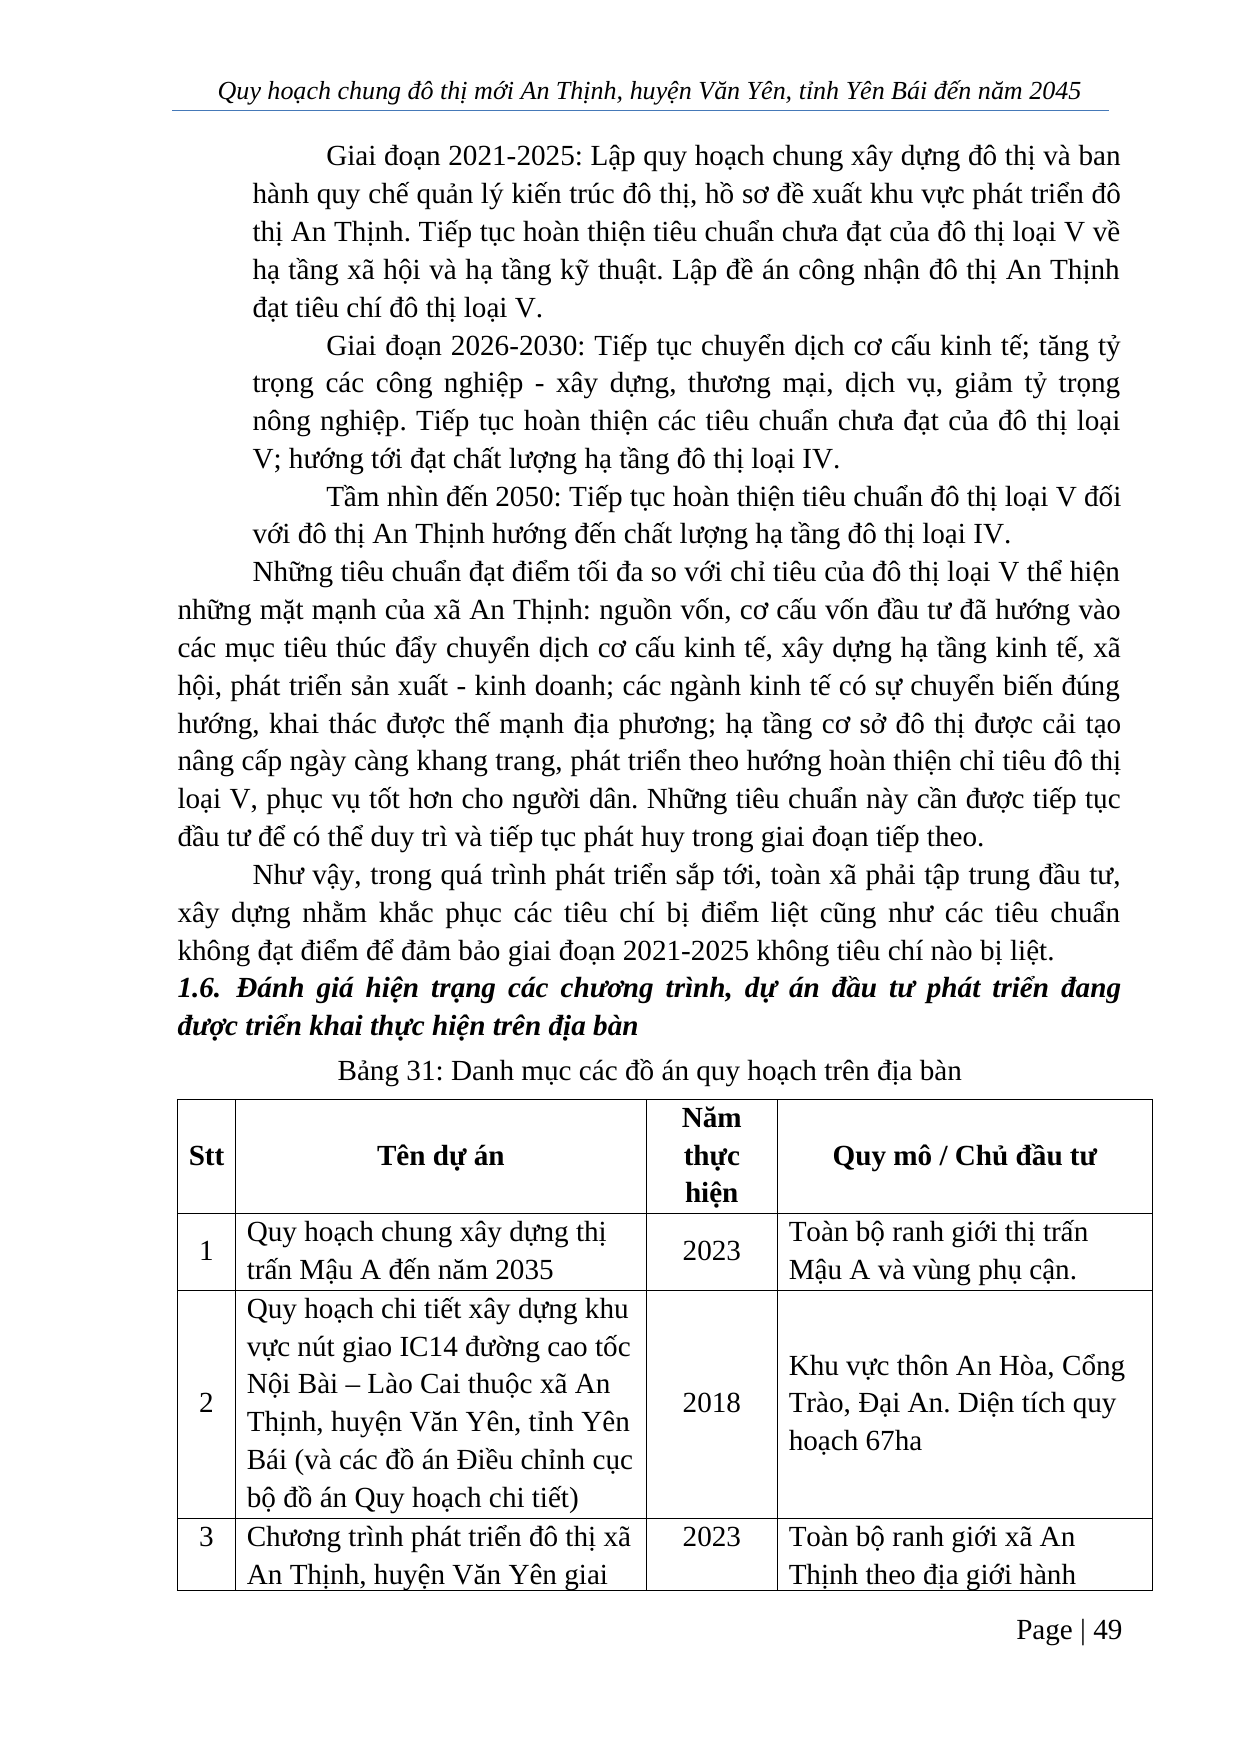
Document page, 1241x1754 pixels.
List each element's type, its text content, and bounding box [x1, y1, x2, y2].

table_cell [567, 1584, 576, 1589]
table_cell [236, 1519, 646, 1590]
list Như vậy, trong quá trình phát triển sắp tới, toàn xã phải tập trung đầu tư, xây dựng nhằm khắc phục các tiêu chí bị điểm liệt cũng như các tiêu chuẩn không đạt điểm để đảm bảo giai đoạn 2021-2025 không tiêu chí nào bị liệt. [177, 857, 1122, 966]
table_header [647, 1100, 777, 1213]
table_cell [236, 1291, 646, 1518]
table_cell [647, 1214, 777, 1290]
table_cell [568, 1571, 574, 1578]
text Giai đoạn 2026-2030: Tiếp tục chuyển dịch cơ cấu kinh tế; tăng tỷ trọng các công nghiệp - xây dựng, thương mại, dịch vụ, giảm tỷ trọng nông nghiệp. Tiếp tục hoàn thiện các tiêu chuẩn chưa đạt của đô thị loại V; hướng tới đạt chất lượng hạ tầng đô thị loại IV. [252, 328, 1122, 474]
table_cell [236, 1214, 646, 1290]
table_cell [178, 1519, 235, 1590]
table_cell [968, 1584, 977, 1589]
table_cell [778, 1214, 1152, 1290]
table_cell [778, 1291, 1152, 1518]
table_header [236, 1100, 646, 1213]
list Những tiêu chuẩn đạt điểm tối đa so với chỉ tiêu của đô thị loại V thể hiện những mặt mạnh của xã An Thịnh: nguồn vốn, cơ cấu vốn đầu tư đã hướng vào các mục tiêu thúc đẩy chuyển dịch cơ cấu kinh tế, xây dựng hạ tầng kinh tế, xã hội, phát triển sản xuất - kinh doanh; các ngành kinh tế có sự chuyển biến đúng hướng, khai thác được thế mạnh địa phương; hạ tầng cơ sở đô thị được cải tạo nâng cấp ngày càng khang trang, phát triển theo hướng hoàn thiện chỉ tiêu đô thị loại V, phục vụ tốt hơn cho người dân. Những tiêu chuẩn này cần được tiếp tục đầu tư để có thể duy trì và tiếp tục phát huy trong giai đoạn tiếp theo. [177, 554, 1122, 853]
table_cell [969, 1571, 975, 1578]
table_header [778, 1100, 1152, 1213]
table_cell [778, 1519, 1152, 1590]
list Đánh giá hiện trạng các chương trình, dự án đầu tư phát triển đang được triển khai thực hiện trên địa bàn [177, 970, 1122, 1042]
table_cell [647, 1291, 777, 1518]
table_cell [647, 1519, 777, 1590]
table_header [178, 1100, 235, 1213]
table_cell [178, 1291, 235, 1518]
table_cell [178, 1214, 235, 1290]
text Tầm nhìn đến 2050: Tiếp tục hoàn thiện tiêu chuẩn đô thị loại V đối với đô thị An Thịnh hướng đến chất lượng hạ tầng đô thị loại IV. [252, 479, 1122, 550]
text Giai đoạn 2021-2025: Lập quy hoạch chung xây dựng đô thị và ban hành quy chế quản lý kiến trúc đô thị, hồ sơ đề xuất khu vực phát triển đô thị An Thịnh. Tiếp tục hoàn thiện tiêu chuẩn chưa đạt của đô thị loại V về hạ tầng xã hội và hạ tầng kỹ thuật. Lập đề án công nhận đô thị An Thịnh đạt tiêu chí đô thị loại V. [252, 138, 1122, 323]
